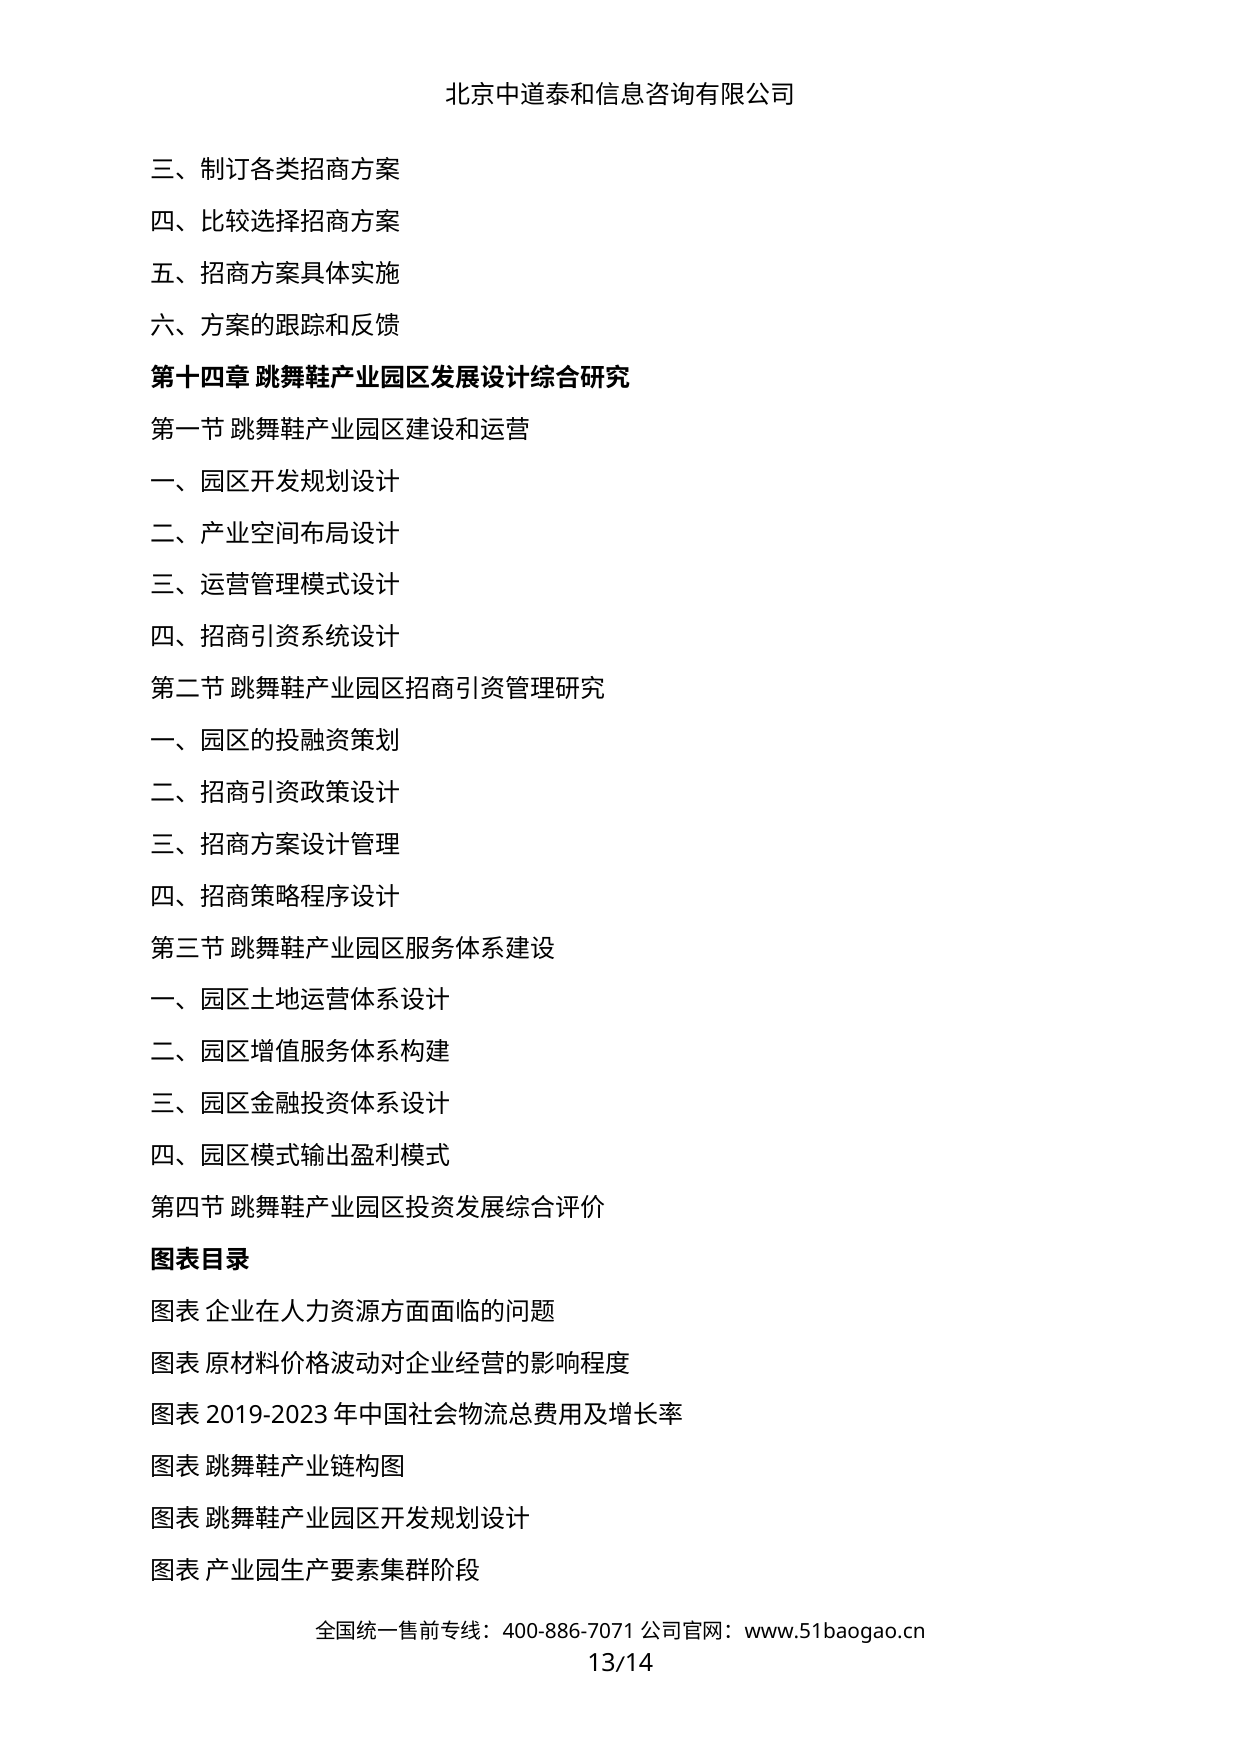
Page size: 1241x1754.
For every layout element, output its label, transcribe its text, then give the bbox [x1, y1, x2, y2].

text 五、招商方案具体实施 [150, 254, 1090, 290]
text 六、方案的跟踪和反馈 [150, 306, 1090, 342]
text 一、园区的投融资策划 [150, 721, 1090, 757]
text 三、招商方案设计管理 [150, 824, 1090, 861]
text 图表 产业园生产要素集群阶段 [150, 1551, 1090, 1587]
text 图表 跳舞鞋产业园区开发规划设计 [150, 1499, 1090, 1535]
text 三、运营管理模式设计 [150, 565, 1090, 601]
text 四、招商引资系统设计 [150, 617, 1090, 653]
text 图表 企业在人力资源方面面临的问题 [150, 1291, 1090, 1327]
text 第十四章 跳舞鞋产业园区发展设计综合研究 [150, 357, 1090, 394]
text 四、比较选择招商方案 [150, 202, 1090, 238]
text 三、园区金融投资体系设计 [150, 1084, 1090, 1120]
text 三、制订各类招商方案 [150, 150, 1090, 186]
text 图表 原材料价格波动对企业经营的影响程度 [150, 1343, 1090, 1379]
text 图表目录 [150, 1239, 1090, 1276]
text 第三节 跳舞鞋产业园区服务体系建设 [150, 928, 1090, 964]
text 图表 2019-2023年中国社会物流总费用及增长率 [150, 1395, 1090, 1431]
text 二、招商引资政策设计 [150, 772, 1090, 809]
text 一、园区开发规划设计 [150, 461, 1090, 497]
text 第四节 跳舞鞋产业园区投资发展综合评价 [150, 1187, 1090, 1224]
text 二、园区增值服务体系构建 [150, 1032, 1090, 1068]
text 四、招商策略程序设计 [150, 876, 1090, 912]
text 图表 跳舞鞋产业链构图 [150, 1447, 1090, 1483]
text 第一节 跳舞鞋产业园区建设和运营 [150, 409, 1090, 446]
text 二、产业空间布局设计 [150, 513, 1090, 549]
text 四、园区模式输出盈利模式 [150, 1136, 1090, 1172]
text 一、园区土地运营体系设计 [150, 980, 1090, 1016]
text 第二节 跳舞鞋产业园区招商引资管理研究 [150, 669, 1090, 705]
